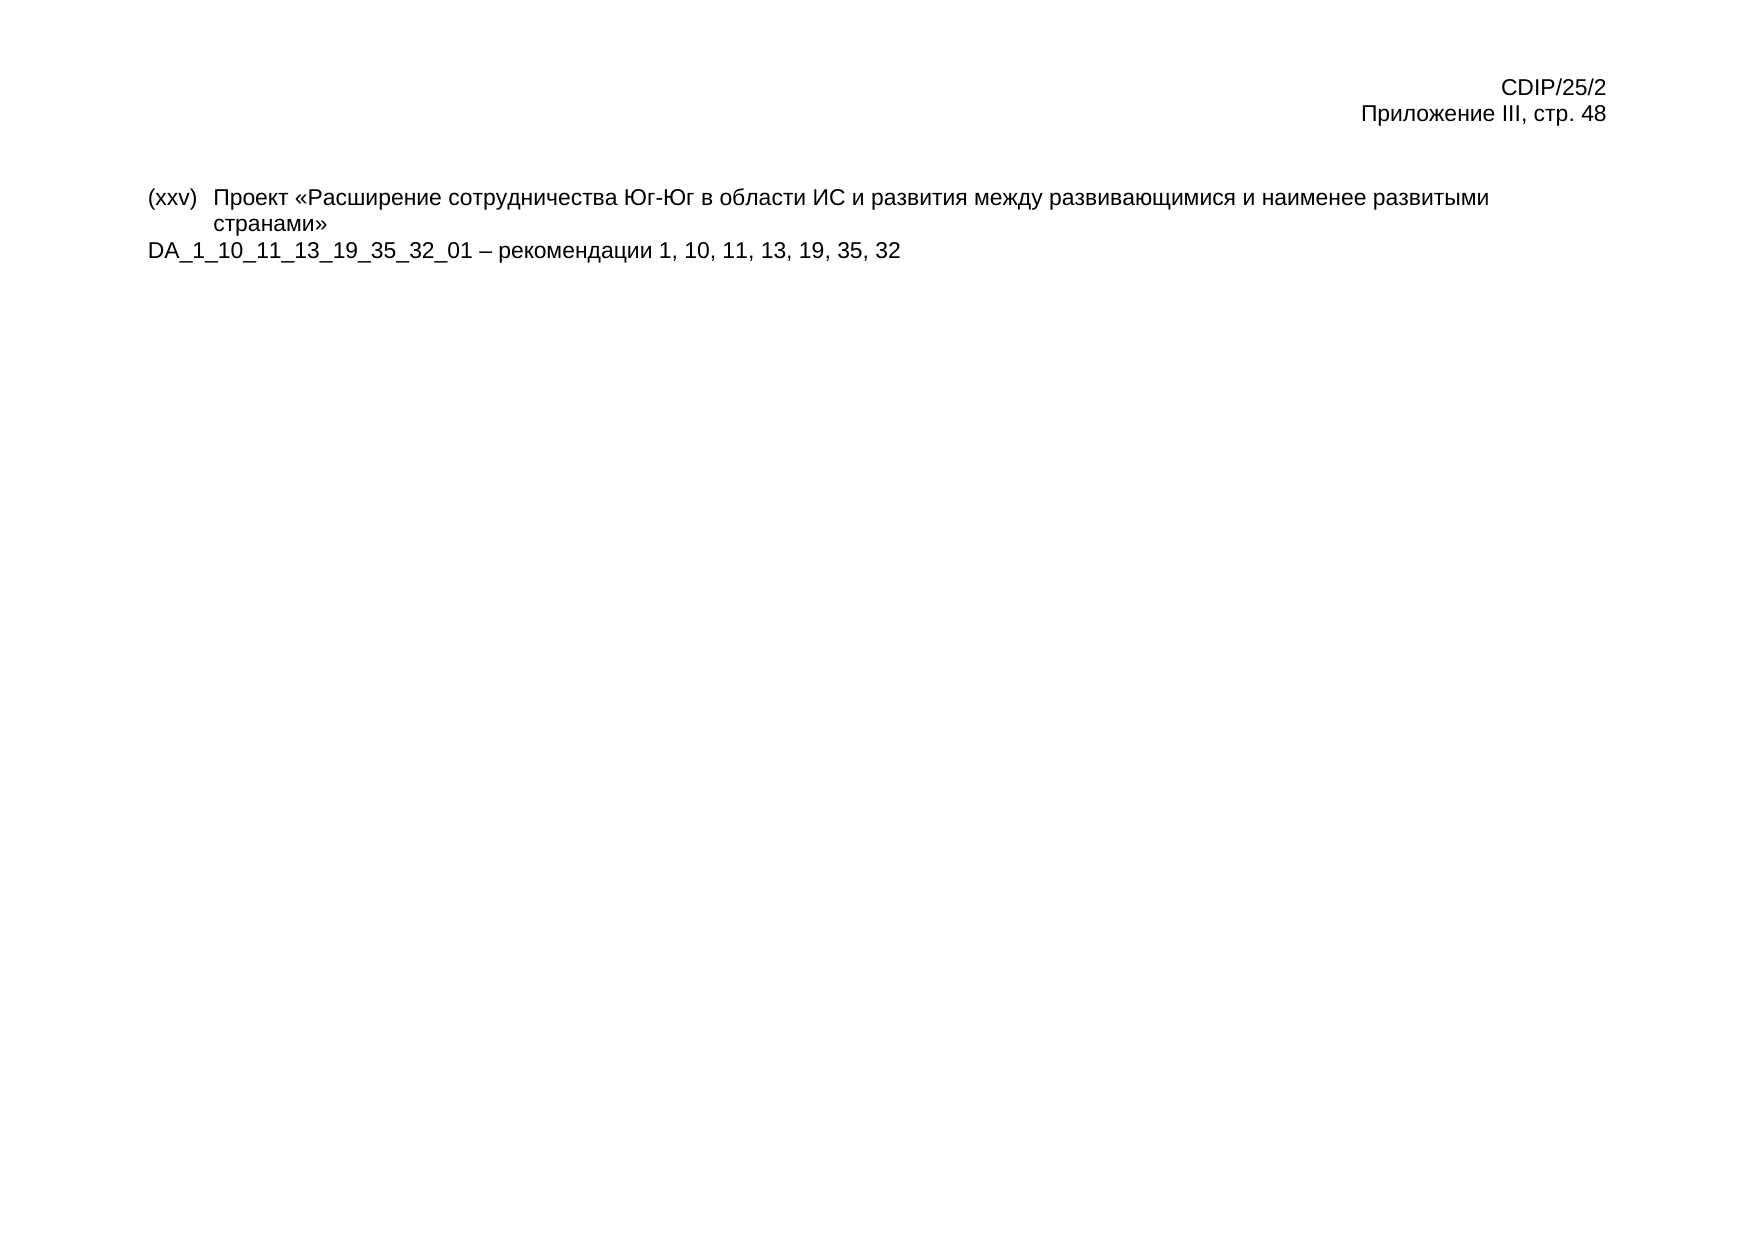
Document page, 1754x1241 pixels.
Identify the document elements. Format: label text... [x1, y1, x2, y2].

list Проект «Расширение сотрудничества Юг-Юг в области ИС и развития между развивающимися и наименее развитыми странами» [148, 184, 1606, 237]
text DA_1_10_11_13_19_35_32_01 – рекомендации 1, 10, 11, 13, 19, 35, 32 [148, 237, 1606, 263]
